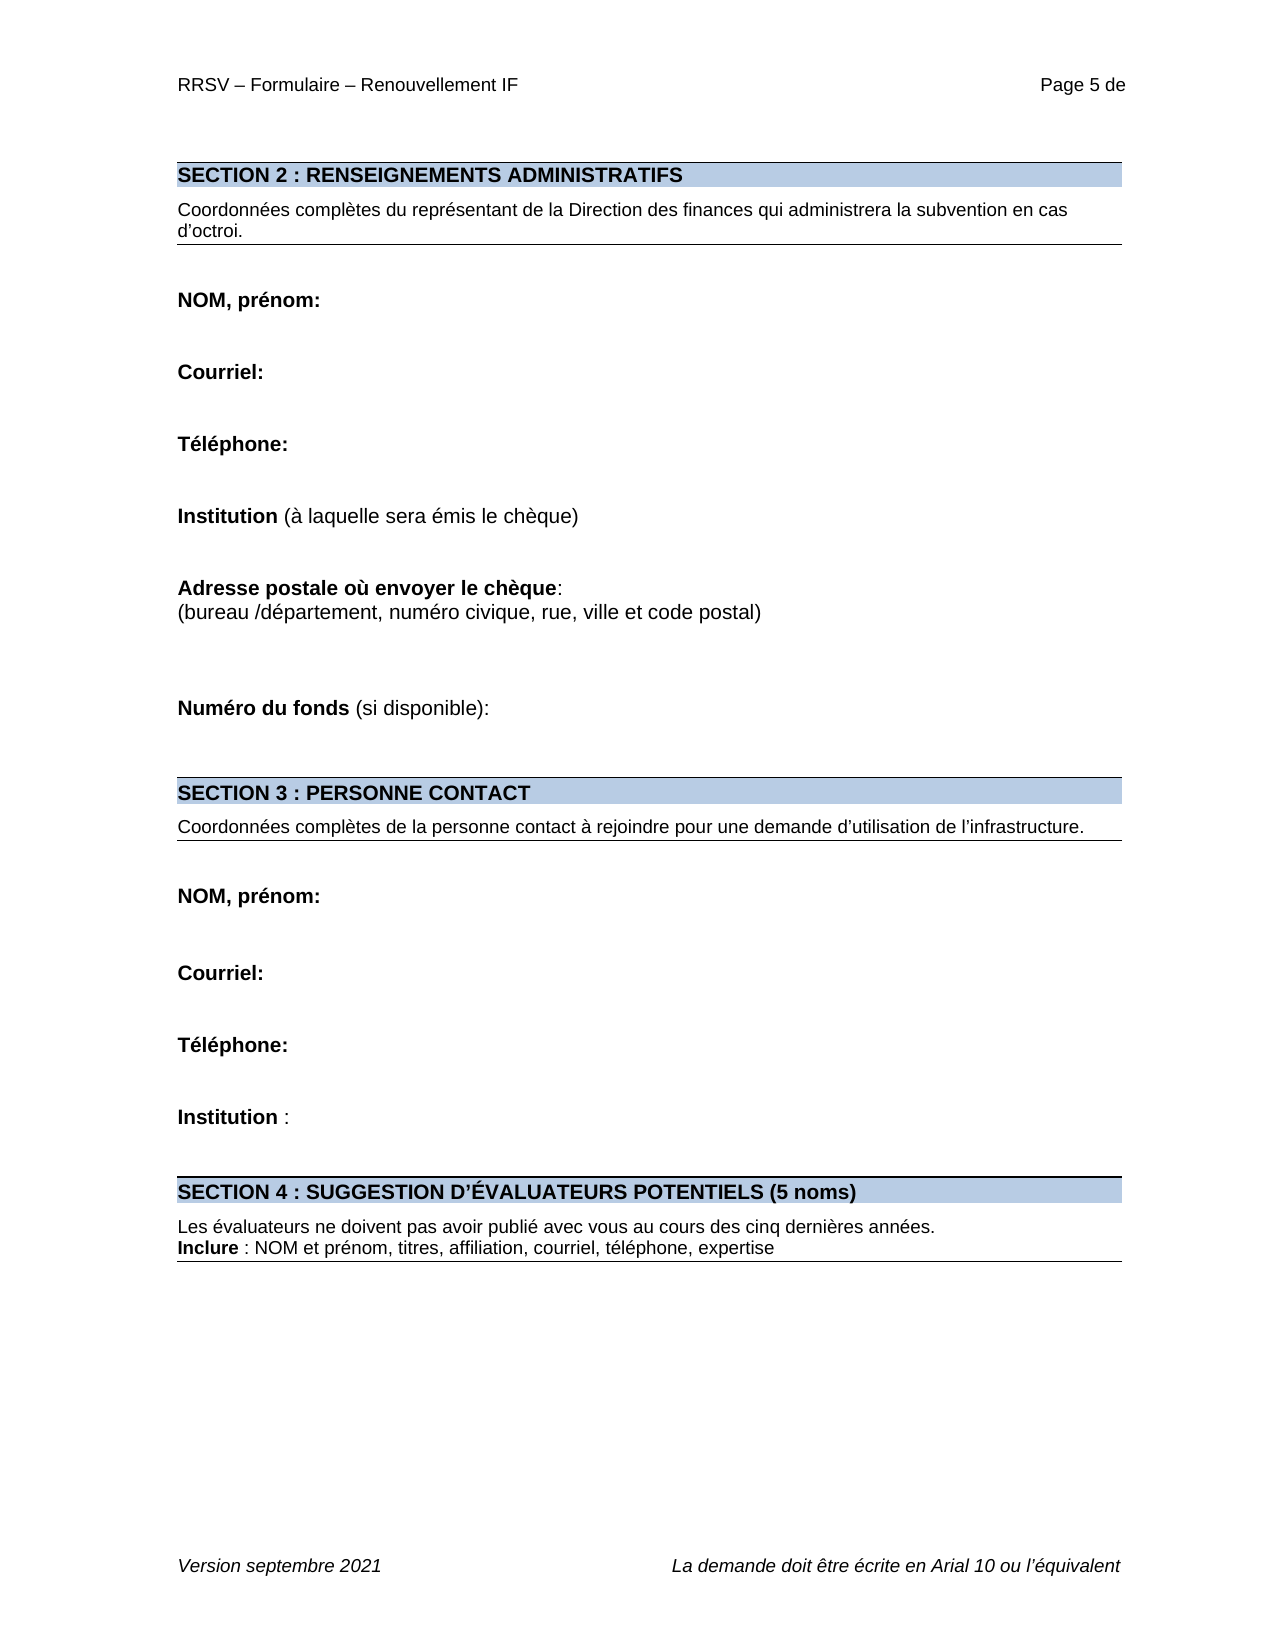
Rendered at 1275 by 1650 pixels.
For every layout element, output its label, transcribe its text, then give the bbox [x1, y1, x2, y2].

text Les évaluateurs ne doivent pas avoir publié avec vous au cours des cinq dernières années. [177, 1216, 1122, 1234]
text Inclure : NOM et prénom, titres, affiliation, courriel, téléphone, expertise [177, 1234, 1122, 1261]
text (bureau /département, numéro civique, rue, ville et code postal) [177, 599, 1122, 623]
text Institution : [177, 1104, 1122, 1128]
text Institution (à laquelle sera émis le chèque) [177, 504, 1122, 528]
text SECTION 4 : SUGGESTION D’ÉVALUATEURS POTENTIELS (5 noms) [177, 1178, 1122, 1203]
text Adresse postale où envoyer le chèque: [177, 576, 1122, 599]
text Coordonnées complètes de la personne contact à rejoindre pour une demande d’utilisation de l’infrastructure. [177, 813, 1122, 840]
text Courriel: [177, 360, 1122, 384]
text SECTION 2 : RENSEIGNEMENTS ADMINISTRATIFS [177, 163, 1122, 187]
text Téléphone: [177, 1033, 1122, 1057]
text SECTION 3 : PERSONNE CONTACT [177, 778, 1122, 804]
text Coordonnées complètes du représentant de la Direction des finances qui administrera la subvention en cas d’octroi. [177, 198, 1122, 244]
text NOM, prénom: [177, 288, 1122, 312]
text NOM, prénom: [177, 884, 1122, 937]
text Numéro du fonds (si disponible): [177, 695, 1122, 719]
text Téléphone: [177, 432, 1122, 456]
text Courriel: [177, 961, 1122, 985]
